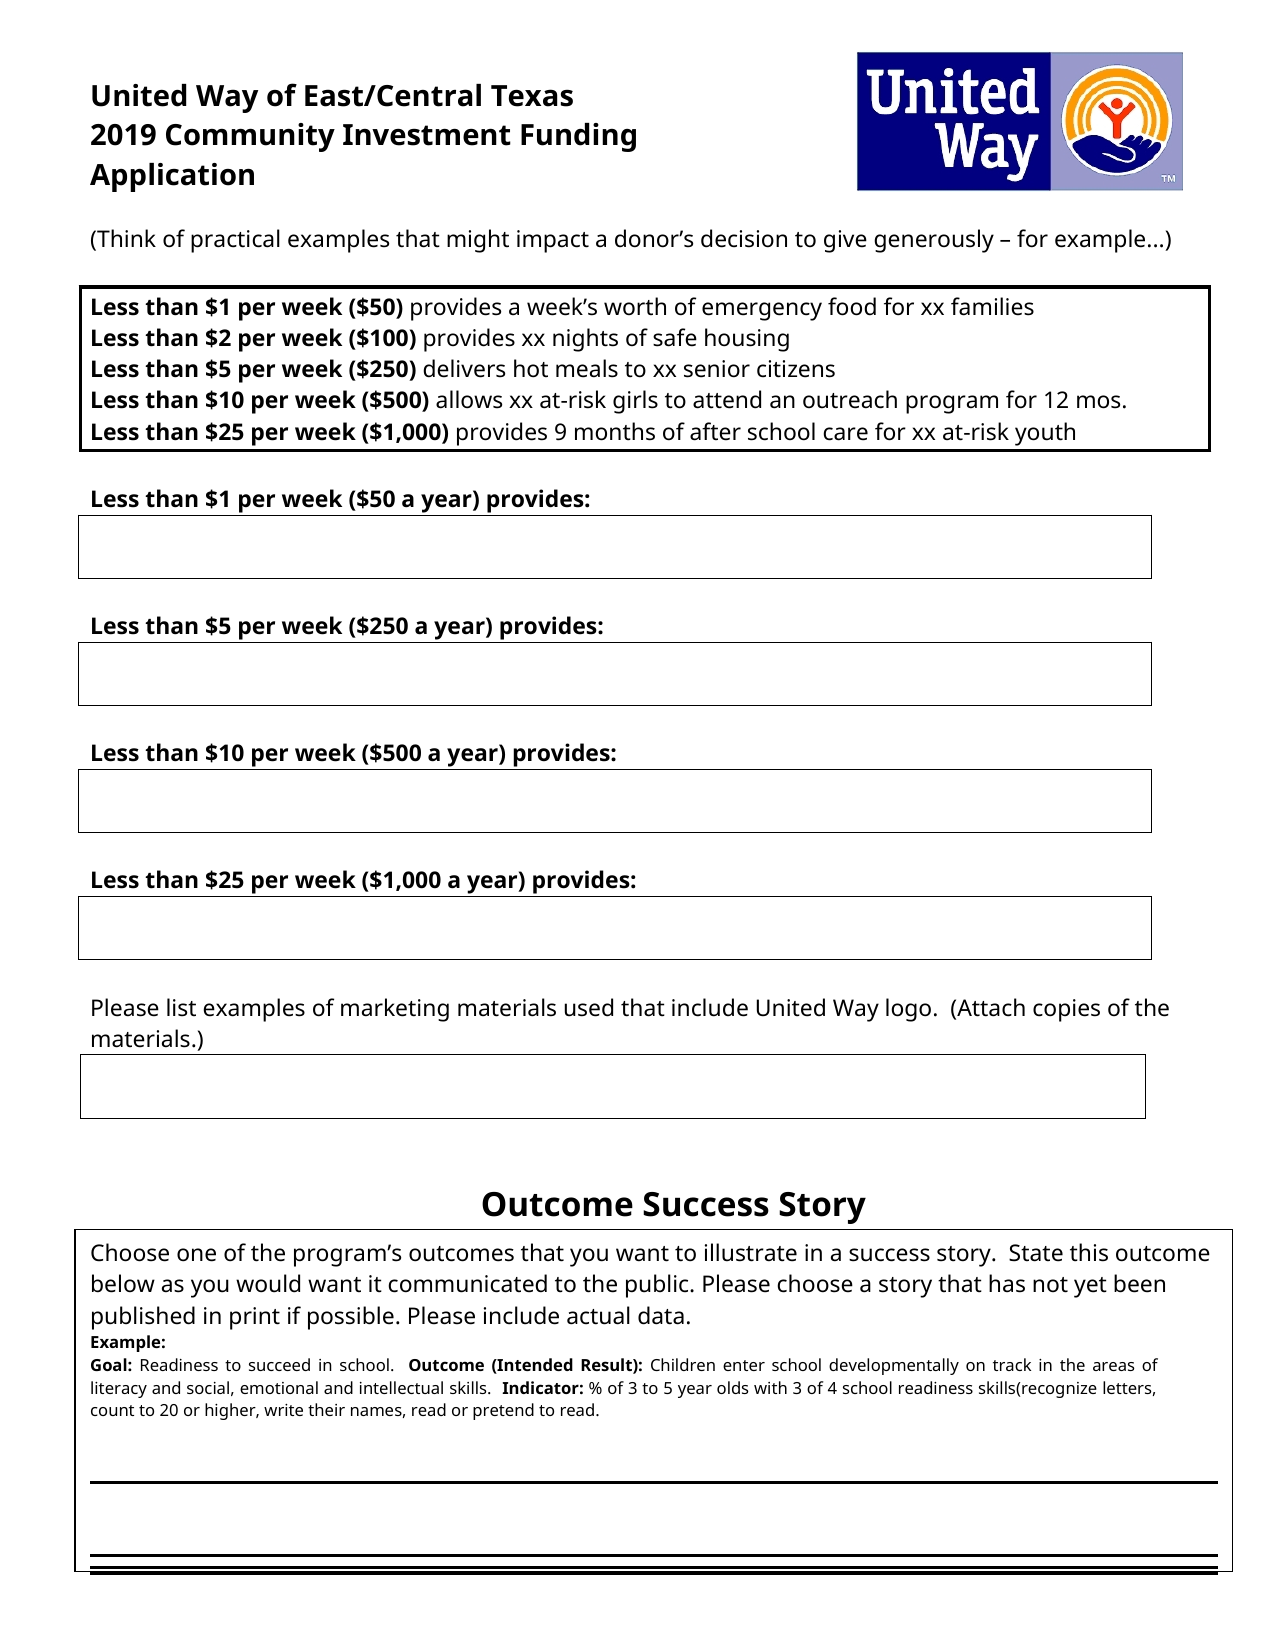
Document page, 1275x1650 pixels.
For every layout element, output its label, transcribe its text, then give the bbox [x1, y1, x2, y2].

text Less than $5 per week ($250) delivers hot meals to xx senior citizens [90, 353, 1200, 384]
text Less than $5 per week ($250 a year) provides: [90, 610, 1200, 642]
text Less than $2 per week ($100) provides xx nights of safe housing [90, 322, 1200, 353]
text Less than $10 per week ($500 a year) provides: [90, 737, 1200, 769]
table_header [79, 770, 1151, 832]
text (Think of practical examples that might impact a donor’s decision to give generously – for example...) [90, 223, 1200, 254]
table_header [79, 897, 1151, 959]
text Less than $1 per week ($50 a year) provides: [90, 483, 1200, 514]
picture [854, 50, 1183, 191]
text Less than $25 per week ($1,000 a year) provides: [90, 864, 1200, 896]
table_header [81, 1055, 1145, 1118]
subtitle Outcome Success Story [71, 1181, 1275, 1227]
text Less than $25 per week ($1,000) provides 9 months of after school care for xx at-risk youth [82, 410, 1208, 449]
text Less than $10 per week ($500) allows xx at-risk girls to attend an outreach program for 12 mos. [90, 384, 1200, 410]
text Please list examples of marketing materials used that include United Way logo. (Attach copies of the materials.) [90, 992, 1275, 1054]
table_header [79, 516, 1151, 578]
text Less than $1 per week ($50) provides a week’s worth of emergency food for xx families [82, 289, 1208, 322]
table_header [79, 643, 1151, 705]
